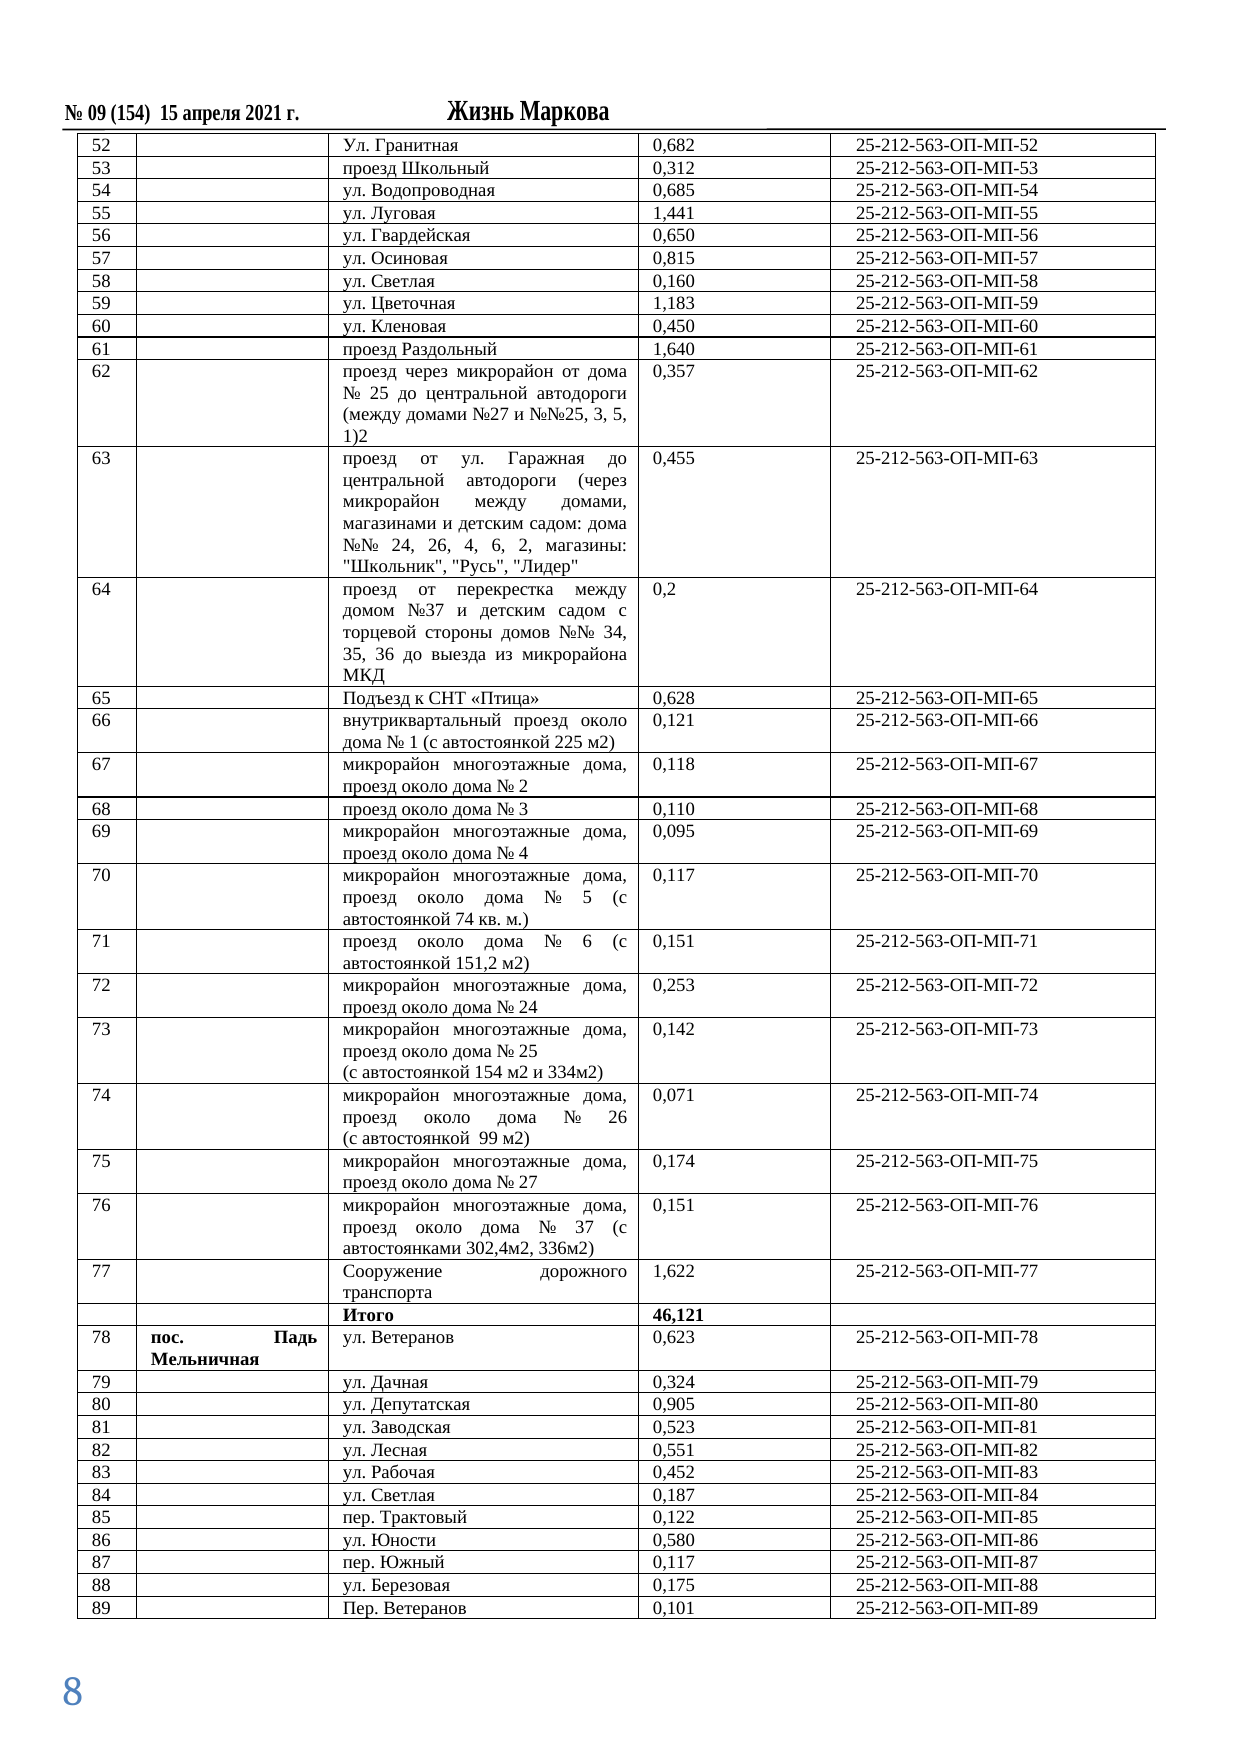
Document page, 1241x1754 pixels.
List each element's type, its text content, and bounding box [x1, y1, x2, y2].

table_cell 0,628 [639, 687, 830, 708]
table_cell 66 [78, 709, 136, 752]
table_cell 25-212-563-ОП-МП-87 [831, 1551, 1155, 1573]
table_cell 0,650 [639, 224, 830, 246]
table_cell 0,175 [639, 1574, 830, 1596]
table_cell [137, 360, 328, 446]
table_cell [137, 974, 328, 1017]
table_cell Подъезд к СНТ «Птица» [329, 687, 638, 708]
table_cell 81 [78, 1416, 136, 1437]
table_cell [137, 179, 328, 201]
table_cell 87 [78, 1551, 136, 1573]
table_cell 25-212-563-ОП-МП-54 [831, 179, 1155, 201]
table_cell [137, 1506, 328, 1528]
table_cell 0,142 [639, 1018, 830, 1083]
table_cell проезд через микрорайон от дома № 25 до центральной автодороги (между домами №27 и №№25, 3, 5, 1)2 [329, 360, 638, 446]
table_cell [137, 753, 328, 796]
table_cell 25-212-563-ОП-МП-82 [831, 1439, 1155, 1460]
table_cell 69 [78, 820, 136, 863]
table_cell ул. Светлая [329, 1484, 638, 1505]
table_cell микрорайон многоэтажные дома, проезд около дома № 25 (с автостоянкой 154 м2 и 334м2) [329, 1018, 638, 1083]
table_cell проезд около дома № 6 (с автостоянкой 151,2 м2) [329, 930, 638, 973]
table_cell [137, 292, 328, 314]
table_cell 25-212-563-ОП-МП-55 [831, 202, 1155, 223]
table_cell ул. Луговая [329, 202, 638, 223]
table_cell ул. Юности [329, 1529, 638, 1550]
table_cell микрорайон многоэтажные дома, проезд около дома № 4 [329, 820, 638, 863]
table_cell 64 [78, 578, 136, 686]
table_cell микрорайон многоэтажные дома, проезд около дома № 26 (с автостоянкой 99 м2) [329, 1084, 638, 1149]
table_cell [137, 1150, 328, 1193]
table_cell 0,455 [639, 447, 830, 577]
table_cell ул. Рабочая [329, 1461, 638, 1483]
table_cell 25-212-563-ОП-МП-72 [831, 974, 1155, 1017]
table_cell 56 [78, 224, 136, 246]
table_cell проезд около дома № 3 [329, 798, 638, 819]
table_cell 0,312 [639, 157, 830, 178]
table_cell 25-212-563-ОП-МП-81 [831, 1416, 1155, 1437]
table_cell [137, 1574, 328, 1596]
table_cell ул. Заводская [329, 1416, 638, 1437]
table_cell 60 [78, 315, 136, 336]
table_cell 83 [78, 1461, 136, 1483]
table_cell Итого [329, 1304, 638, 1325]
table_cell [137, 930, 328, 973]
table_cell 0,905 [639, 1393, 830, 1415]
table_cell ул. Цветочная [329, 292, 638, 314]
table_cell 25-212-563-ОП-МП-69 [831, 820, 1155, 863]
table_cell пер. Трактовый [329, 1506, 638, 1528]
table_cell 67 [78, 753, 136, 796]
table_cell [137, 1461, 328, 1483]
table_cell [137, 338, 328, 359]
table_cell 59 [78, 292, 136, 314]
table_cell 0,151 [639, 1194, 830, 1259]
table_cell 0,623 [639, 1326, 830, 1369]
table_cell 25-212-563-ОП-МП-68 [831, 798, 1155, 819]
table_cell 68 [78, 798, 136, 819]
table_cell 76 [78, 1194, 136, 1259]
table_cell 89 [78, 1597, 136, 1618]
table_cell 88 [78, 1574, 136, 1596]
table_cell 0,117 [639, 1551, 830, 1573]
table_cell 79 [78, 1371, 136, 1392]
table_cell 0,580 [639, 1529, 830, 1550]
table_cell 53 [78, 157, 136, 178]
table_cell 0,174 [639, 1150, 830, 1193]
table_cell 25-212-563-ОП-МП-53 [831, 157, 1155, 178]
table_cell 0,324 [639, 1371, 830, 1392]
table_cell ул. Ветеранов [329, 1326, 638, 1369]
table_cell проезд от ул. Гаражная до центральной автодороги (через микрорайон между домами, магазинами и детским садом: дома №№ 24, 26, 4, 6, 2, магазины: "Школьник", "Русь", "Лидер" [329, 447, 638, 577]
table_cell 77 [78, 1260, 136, 1303]
table_cell 74 [78, 1084, 136, 1149]
table_cell [78, 1304, 136, 1325]
table_cell [137, 687, 328, 708]
table_cell 25-212-563-ОП-МП-66 [831, 709, 1155, 752]
table_cell 0,117 [639, 864, 830, 929]
table_cell [137, 1416, 328, 1437]
table_cell 75 [78, 1150, 136, 1193]
table_cell 25-212-563-ОП-МП-75 [831, 1150, 1155, 1193]
table_cell 80 [78, 1393, 136, 1415]
table_cell 82 [78, 1439, 136, 1460]
table_cell 25-212-563-ОП-МП-86 [831, 1529, 1155, 1550]
table_cell 25-212-563-ОП-МП-70 [831, 864, 1155, 929]
table_cell микрорайон многоэтажные дома, проезд около дома № 37 (с автостоянками 302,4м2, 336м2) [329, 1194, 638, 1259]
table_cell 72 [78, 974, 136, 1017]
table_cell 25-212-563-ОП-МП-64 [831, 578, 1155, 686]
table_cell [137, 270, 328, 291]
table_cell 1,622 [639, 1260, 830, 1303]
table_cell 0,151 [639, 930, 830, 973]
table_cell 0,187 [639, 1484, 830, 1505]
table_cell [137, 1597, 328, 1618]
table_cell [137, 709, 328, 752]
table_cell 0,101 [639, 1597, 830, 1618]
table_cell внутриквартальный проезд около дома № 1 (с автостоянкой 225 м2) [329, 709, 638, 752]
table_cell 25-212-563-ОП-МП-73 [831, 1018, 1155, 1083]
table_cell [137, 247, 328, 268]
table_cell Пер. Ветеранов [329, 1597, 638, 1618]
table_cell 0,551 [639, 1439, 830, 1460]
table_cell 25-212-563-ОП-МП-71 [831, 930, 1155, 973]
table_cell 25-212-563-ОП-МП-77 [831, 1260, 1155, 1303]
table_cell ул. Гвардейская [329, 224, 638, 246]
table_cell 65 [78, 687, 136, 708]
table_cell ул. Дачная [329, 1371, 638, 1392]
table_cell [137, 798, 328, 819]
table_cell 0,118 [639, 753, 830, 796]
table_cell 25-212-563-ОП-МП-58 [831, 270, 1155, 291]
table_cell 85 [78, 1506, 136, 1528]
table_cell пер. Южный [329, 1551, 638, 1573]
table_cell 25-212-563-ОП-МП-62 [831, 360, 1155, 446]
table_cell 61 [78, 338, 136, 359]
table_cell 46,121 [639, 1304, 830, 1325]
table_cell ул. Лесная [329, 1439, 638, 1460]
table_cell 78 [78, 1326, 136, 1369]
table_cell 1,640 [639, 338, 830, 359]
table_cell 25-212-563-ОП-МП-74 [831, 1084, 1155, 1149]
table_cell микрорайон многоэтажные дома, проезд около дома № 5 (с автостоянкой 74 кв. м.) [329, 864, 638, 929]
table_cell проезд Школьный [329, 157, 638, 178]
table_cell Сооружение дорожного транспорта [329, 1260, 638, 1303]
table_cell микрорайон многоэтажные дома, проезд около дома № 2 [329, 753, 638, 796]
table_cell 0,095 [639, 820, 830, 863]
table_cell [137, 447, 328, 577]
table_cell 62 [78, 360, 136, 446]
table_cell 0,121 [639, 709, 830, 752]
table_cell [137, 1018, 328, 1083]
table_cell 0,160 [639, 270, 830, 291]
table_cell ул. Водопроводная [329, 179, 638, 201]
table_cell 25-212-563-ОП-МП-85 [831, 1506, 1155, 1528]
table_cell [137, 157, 328, 178]
table_cell 1,183 [639, 292, 830, 314]
table_cell 0,452 [639, 1461, 830, 1483]
table_cell 0,357 [639, 360, 830, 446]
table_cell [137, 315, 328, 336]
table_cell 63 [78, 447, 136, 577]
table_cell 0,523 [639, 1416, 830, 1437]
table_cell [137, 1484, 328, 1505]
table_cell 0,2 [639, 578, 830, 686]
table_cell [137, 1529, 328, 1550]
table_cell 1,441 [639, 202, 830, 223]
table_cell 52 [78, 134, 136, 156]
table_cell 58 [78, 270, 136, 291]
table_cell 25-212-563-ОП-МП-65 [831, 687, 1155, 708]
table_cell 25-212-563-ОП-МП-61 [831, 338, 1155, 359]
table_cell Ул. Гранитная [329, 134, 638, 156]
table_cell 25-212-563-ОП-МП-52 [831, 134, 1155, 156]
table_cell [137, 820, 328, 863]
table_cell 25-212-563-ОП-МП-67 [831, 753, 1155, 796]
table_cell 25-212-563-ОП-МП-78 [831, 1326, 1155, 1369]
table_cell 25-212-563-ОП-МП-79 [831, 1371, 1155, 1392]
table_cell 25-212-563-ОП-МП-80 [831, 1393, 1155, 1415]
table_cell [137, 1371, 328, 1392]
table_cell ул. Светлая [329, 270, 638, 291]
table_cell 86 [78, 1529, 136, 1550]
table_cell [137, 224, 328, 246]
table_cell 25-212-563-ОП-МП-84 [831, 1484, 1155, 1505]
table_cell [137, 578, 328, 686]
table_cell 0,253 [639, 974, 830, 1017]
table_cell [137, 1439, 328, 1460]
table_cell 54 [78, 179, 136, 201]
table_cell [137, 202, 328, 223]
table_cell 0,071 [639, 1084, 830, 1149]
table_cell [137, 1304, 328, 1325]
table_cell ул. Депутатская [329, 1393, 638, 1415]
table_cell 25-212-563-ОП-МП-60 [831, 315, 1155, 336]
table_cell 84 [78, 1484, 136, 1505]
table_cell ул. Кленовая [329, 315, 638, 336]
table_cell микрорайон многоэтажные дома, проезд около дома № 24 [329, 974, 638, 1017]
table_cell ул. Березовая [329, 1574, 638, 1596]
table_cell 25-212-563-ОП-МП-59 [831, 292, 1155, 314]
table_cell 0,685 [639, 179, 830, 201]
table_cell 0,815 [639, 247, 830, 268]
table_cell 25-212-563-ОП-МП-89 [831, 1597, 1155, 1618]
table_cell 0,682 [639, 134, 830, 156]
table_cell 73 [78, 1018, 136, 1083]
table_cell 71 [78, 930, 136, 973]
table_cell 25-212-563-ОП-МП-76 [831, 1194, 1155, 1259]
table_cell ул. Осиновая [329, 247, 638, 268]
table_cell 25-212-563-ОП-МП-57 [831, 247, 1155, 268]
table_cell [137, 1393, 328, 1415]
table_cell 55 [78, 202, 136, 223]
table_cell 57 [78, 247, 136, 268]
table_cell микрорайон многоэтажные дома, проезд около дома № 27 [329, 1150, 638, 1193]
table_cell 25-212-563-ОП-МП-88 [831, 1574, 1155, 1596]
table_cell 0,110 [639, 798, 830, 819]
table_cell [831, 1304, 1155, 1325]
table_cell [137, 1194, 328, 1259]
table_cell 25-212-563-ОП-МП-83 [831, 1461, 1155, 1483]
table_cell 0,450 [639, 315, 830, 336]
table_cell пос. Падь Мельничная [137, 1326, 328, 1369]
table_cell 70 [78, 864, 136, 929]
table_cell [137, 134, 328, 156]
table_cell проезд от перекрестка между домом №37 и детским садом с торцевой стороны домов №№ 34, 35, 36 до выезда из микрорайона МКД [329, 578, 638, 686]
table_cell 25-212-563-ОП-МП-63 [831, 447, 1155, 577]
table_cell [137, 1084, 328, 1149]
table_cell [137, 1260, 328, 1303]
table_cell 0,122 [639, 1506, 830, 1528]
table_cell [137, 1551, 328, 1573]
table_cell проезд Раздольный [329, 338, 638, 359]
table_cell 25-212-563-ОП-МП-56 [831, 224, 1155, 246]
table_cell [137, 864, 328, 929]
